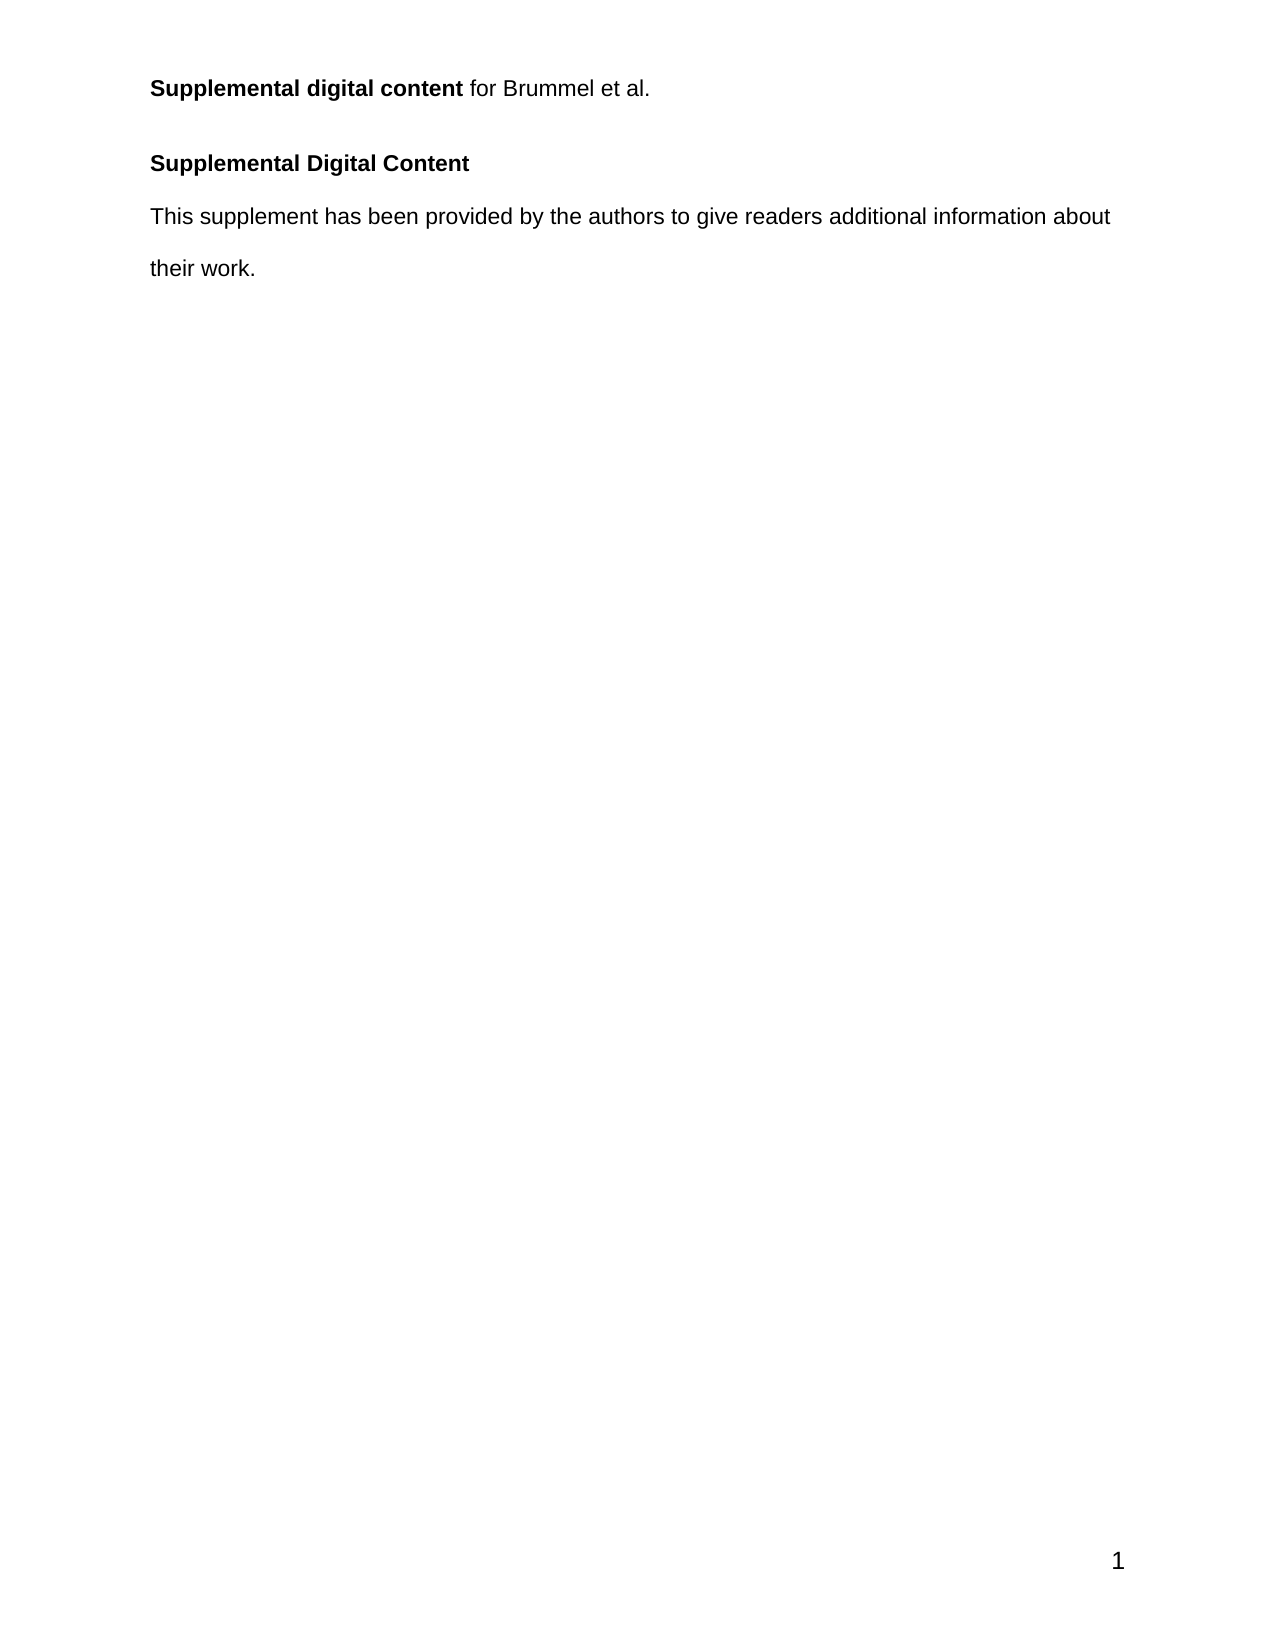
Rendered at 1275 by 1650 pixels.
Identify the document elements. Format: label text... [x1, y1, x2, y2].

text Supplemental Digital Content [150, 150, 1125, 176]
text This supplement has been provided by the authors to give readers additional information about their work. [150, 203, 1125, 282]
